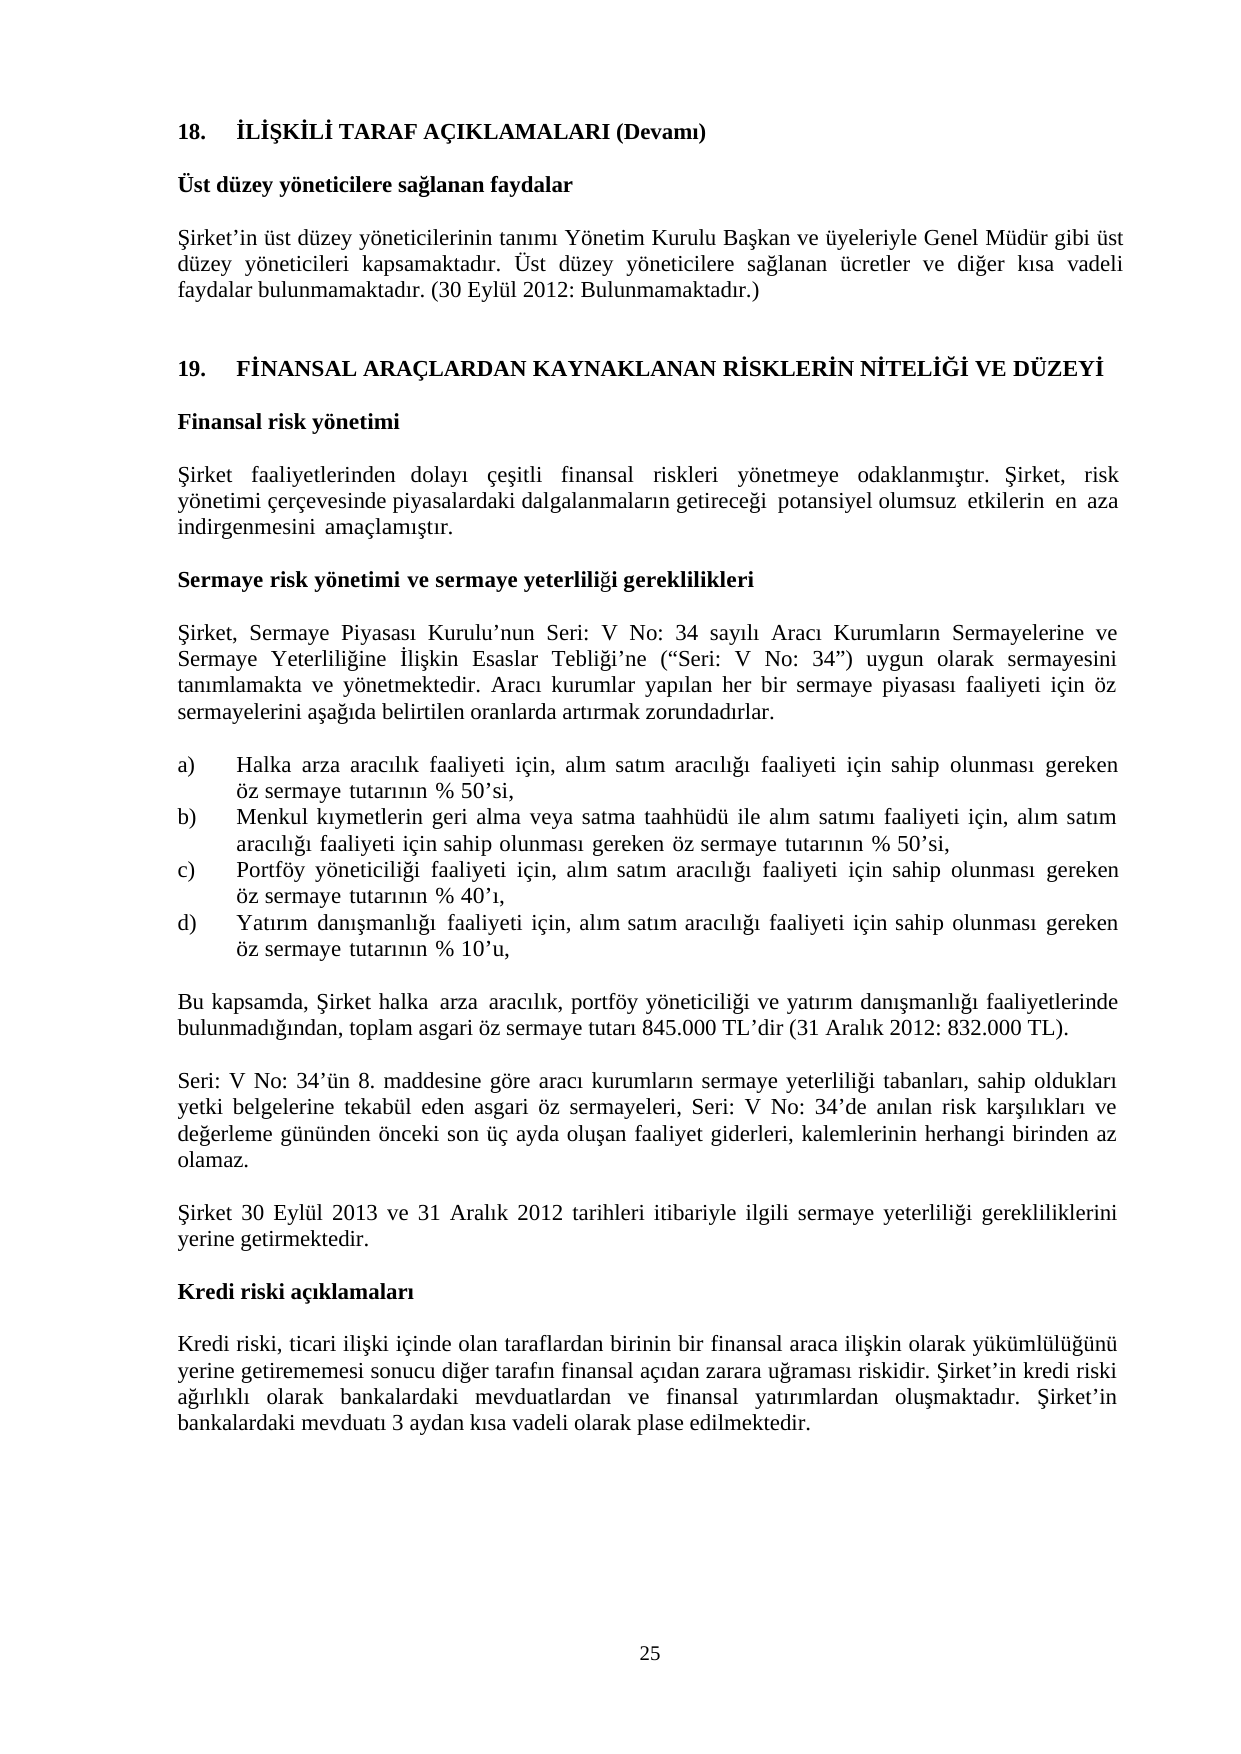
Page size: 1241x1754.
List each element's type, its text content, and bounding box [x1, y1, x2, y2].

text Finansal risk yönetimi [177, 408, 1068, 434]
text 19. FİNANSAL ARAÇLARDAN KAYNAKLANAN RİSKLERİN NİTELİĞİ VE DÜZEYİ [177, 355, 1124, 382]
text Bu kapsamda, Şirket halka arza aracılık, portföy yöneticiliği ve yatırım danışmanlığı faaliyetlerinde bulunmadığından, toplam asgari öz sermaye tutarı 845.000 TL’dir (31 Aralık 2012: 832.000 TL). [177, 988, 1119, 1041]
list Portföy yöneticiliği faaliyeti için, alım satım aracılığı faaliyeti için sahip olunması gereken öz sermaye tutarının % 40’ı, [177, 856, 1119, 909]
text Şirket, Sermaye Piyasası Kurulu’nun Seri: V No: 34 sayılı Aracı Kurumların Sermayelerine ve Sermaye Yeterliliğine İlişkin Esaslar Tebliği’ne (“Seri: V No: 34”) uygun olarak sermayesini tanımlamakta ve yönetmektedir. Aracı kurumlar yapılan her bir sermaye piyasası faaliyeti için öz sermayelerini aşağıda belirtilen oranlarda artırmak zorundadırlar. [177, 619, 1119, 724]
list Halka arza aracılık faaliyeti için, alım satım aracılığı faaliyeti için sahip olunması gereken öz sermaye tutarının % 50’si, [177, 751, 1119, 803]
text Kredi riski, ticari ilişki içinde olan taraflardan birinin bir finansal araca ilişkin olarak yükümlülüğünü yerine getirememesi sonucu diğer tarafın finansal açıdan zarara uğraması riskidir. Şirket’in kredi riski ağırlıklı olarak bankalardaki mevduatlardan ve finansal yatırımlardan oluşmaktadır. Şirket’in bankalardaki mevduatı 3 aydan kısa vadeli olarak plase edilmektedir. [177, 1330, 1119, 1436]
text Üst düzey yöneticilere sağlanan faydalar [177, 171, 1122, 197]
text Kredi riski açıklamaları [177, 1278, 1119, 1304]
text Sermaye risk yönetimi ve sermaye yeterliliği gereklilikleri [177, 566, 1124, 592]
text Şirket 30 Eylül 2013 ve 31 Aralık 2012 tarihleri itibariyle ilgili sermaye yeterliliği gerekliliklerini yerine getirmektedir. [177, 1199, 1119, 1251]
text d) Yatırım danışmanlığı faaliyeti için, alım satım aracılığı faaliyeti için sahip olunması gereken öz sermaye tutarının % 10’u, [177, 909, 1119, 961]
text Seri: V No: 34’ün 8. maddesine göre aracı kurumların sermaye yeterliliği tabanları, sahip oldukları yetki belgelerine tekabül eden asgari öz sermayeleri, Seri: V No: 34’de anılan risk karşılıkları ve değerleme gününden önceki son üç ayda oluşan faaliyet giderleri, kalemlerinin herhangi birinden az olamaz. [177, 1067, 1119, 1172]
text Şirket faaliyetlerinden dolayı çeşitli finansal riskleri yönetmeye odaklanmıştır. Şirket, risk yönetimi çerçevesinde piyasalardaki dalgalanmaların getireceği potansiyel olumsuz etkilerin en aza indirgenmesini amaçlamıştır. [177, 461, 1119, 540]
text 18. İLİŞKİLİ TARAF AÇIKLAMALARI (Devamı) [177, 118, 1124, 144]
list Menkul kıymetlerin geri alma veya satma taahhüdü ile alım satımı faaliyeti için, alım satım aracılığı faaliyeti için sahip olunması gereken öz sermaye tutarının % 50’si, [177, 803, 1119, 856]
text Şirket’in üst düzey yöneticilerinin tanımı Yönetim Kurulu Başkan ve üyeleriyle Genel Müdür gibi üst düzey yöneticileri kapsamaktadır. Üst düzey yöneticilere sağlanan ücretler ve diğer kısa vadeli faydalar bulunmamaktadır. (30 Eylül 2012: Bulunmamaktadır.) [177, 223, 1124, 303]
